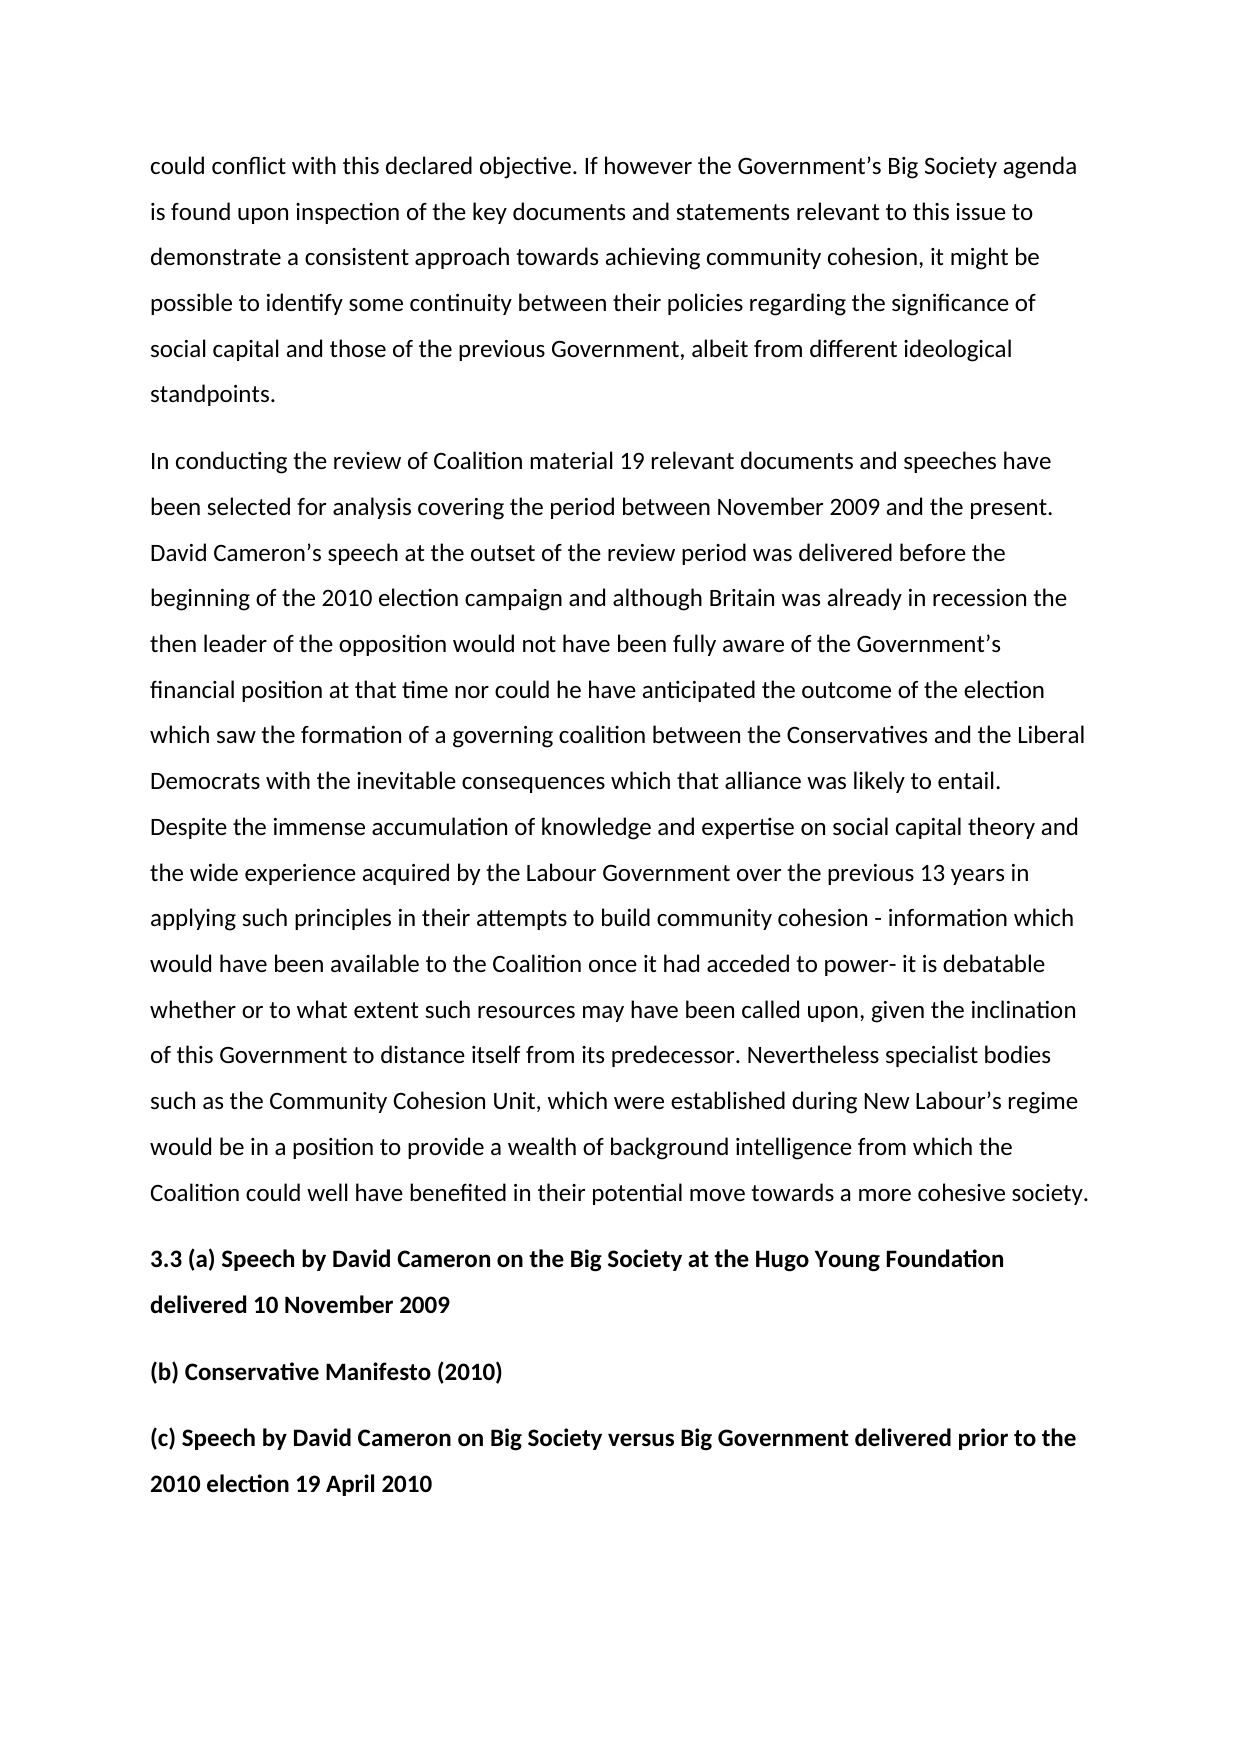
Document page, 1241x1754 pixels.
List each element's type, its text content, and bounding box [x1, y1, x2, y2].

text (c) Speech by David Cameron on Big Society versus Big Government delivered prior to the 2010 election 19 April 2010 [150, 1422, 1090, 1498]
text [150, 150, 1090, 409]
text (b) Conservative Manifesto (2010) [150, 1356, 1090, 1386]
text In conducting the review of Coalition material 19 relevant documents and speeches have been selected for analysis covering the period between November 2009 and the present. David Cameron’s speech at the outset of the review period was delivered before the beginning of the 2010 election campaign and although Britain was already in recession the then leader of the opposition would not have been fully aware of the Government’s financial position at that time nor could he have anticipated the outcome of the election which saw the formation of a governing coalition between the Conservatives and the Liberal Democrats with the inevitable consequences which that alliance was likely to entail. Despite the immense accumulation of knowledge and expertise on social capital theory and the wide experience acquired by the Labour Government over the previous 13 years in applying such principles in their attempts to build community cohesion - information which would have been available to the Coalition once it had acceded to power- it is debatable whether or to what extent such resources may have been called upon, given the inclination of this Government to distance itself from its predecessor. Nevertheless specialist bodies such as the Community Cohesion Unit, which were established during New Labour’s regime would be in a position to provide a wealth of background intelligence from which the Coalition could well have benefited in their potential move towards a more cohesive society. [150, 445, 1090, 1207]
text 3.3 (a) Speech by David Cameron on the Big Society at the Hugo Young Foundation delivered 10 November 2009 [150, 1243, 1090, 1320]
